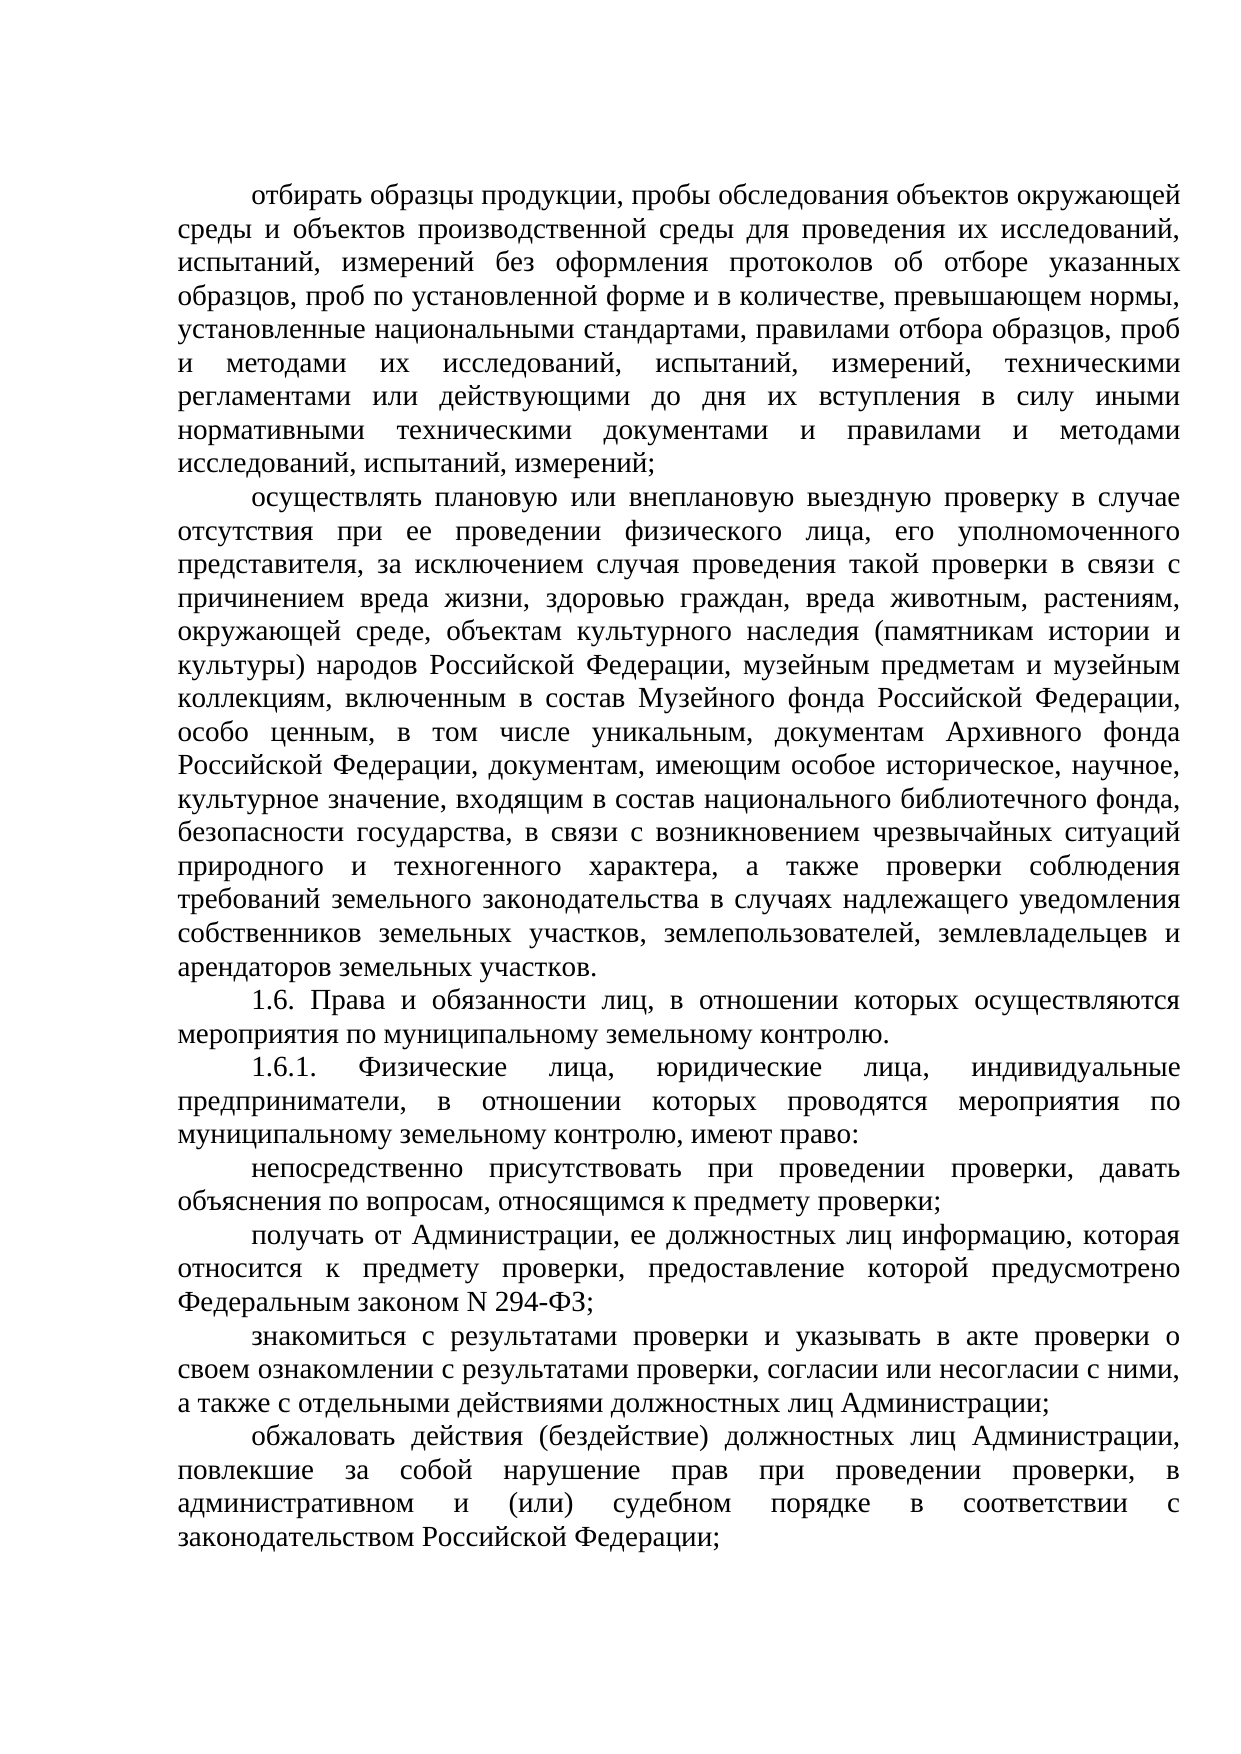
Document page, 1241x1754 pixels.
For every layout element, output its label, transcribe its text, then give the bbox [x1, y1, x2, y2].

list осуществлять плановую или внеплановую выездную проверку в случае отсутствия при ее проведении физического лица, его уполномоченного представителя, за исключением случая проведения такой проверки в связи с причинением вреда жизни, здоровью граждан, вреда животным, растениям, окружающей среде, объектам культурного наследия (памятникам истории и культуры) народов Российской Федерации, музейным предметам и музейным коллекциям, включенным в состав Музейного фонда Российской Федерации, особо ценным, в том числе уникальным, документам Архивного фонда Российской Федерации, документам, имеющим особое историческое, научное, культурное значение, входящим в состав национального библиотечного фонда, безопасности государства, в связи с возникновением чрезвычайных ситуаций природного и техногенного характера, а также проверки соблюдения требований земельного законодательства в случаях надлежащего уведомления собственников земельных участков, землепользователей, землевладельцев и арендаторов земельных участков. [177, 479, 1181, 982]
list отбирать образцы продукции, пробы обследования объектов окружающей среды и объектов производственной среды для проведения их исследований, испытаний, измерений без оформления протоколов об отборе указанных образцов, проб по установленной форме и в количестве, превышающем нормы, установленные национальными стандартами, правилами отбора образцов, проб и методами их исследований, испытаний, измерений, техническими регламентами или действующими до дня их вступления в силу иными нормативными техническими документами и правилами и методами исследований, испытаний, измерений; [177, 177, 1181, 479]
list обжаловать действия (бездействие) должностных лиц Администрации, повлекшие за собой нарушение прав при проведении проверки, в административном и (или) судебном порядке в соответствии с законодательством Российской Федерации; [177, 1418, 1181, 1552]
list 1.6. Права и обязанности лиц, в отношении которых осуществляются мероприятия по муниципальному земельному контролю. [177, 982, 1181, 1049]
list получать от Администрации, ее должностных лиц информацию, которая относится к предмету проверки, предоставление которой предусмотрено Федеральным законом N 294-ФЗ; [177, 1217, 1181, 1318]
list 1.6.1. Физические лица, юридические лица, индивидуальные предприниматели, в отношении которых проводятся мероприятия по муниципальному земельному контролю, имеют право: [177, 1049, 1181, 1150]
list знакомиться с результатами проверки и указывать в акте проверки о своем ознакомлении с результатами проверки, согласии или несогласии с ними, а также с отдельными действиями должностных лиц Администрации; [177, 1318, 1181, 1418]
list непосредственно присутствовать при проведении проверки, давать объяснения по вопросам, относящимся к предмету проверки; [177, 1150, 1181, 1217]
